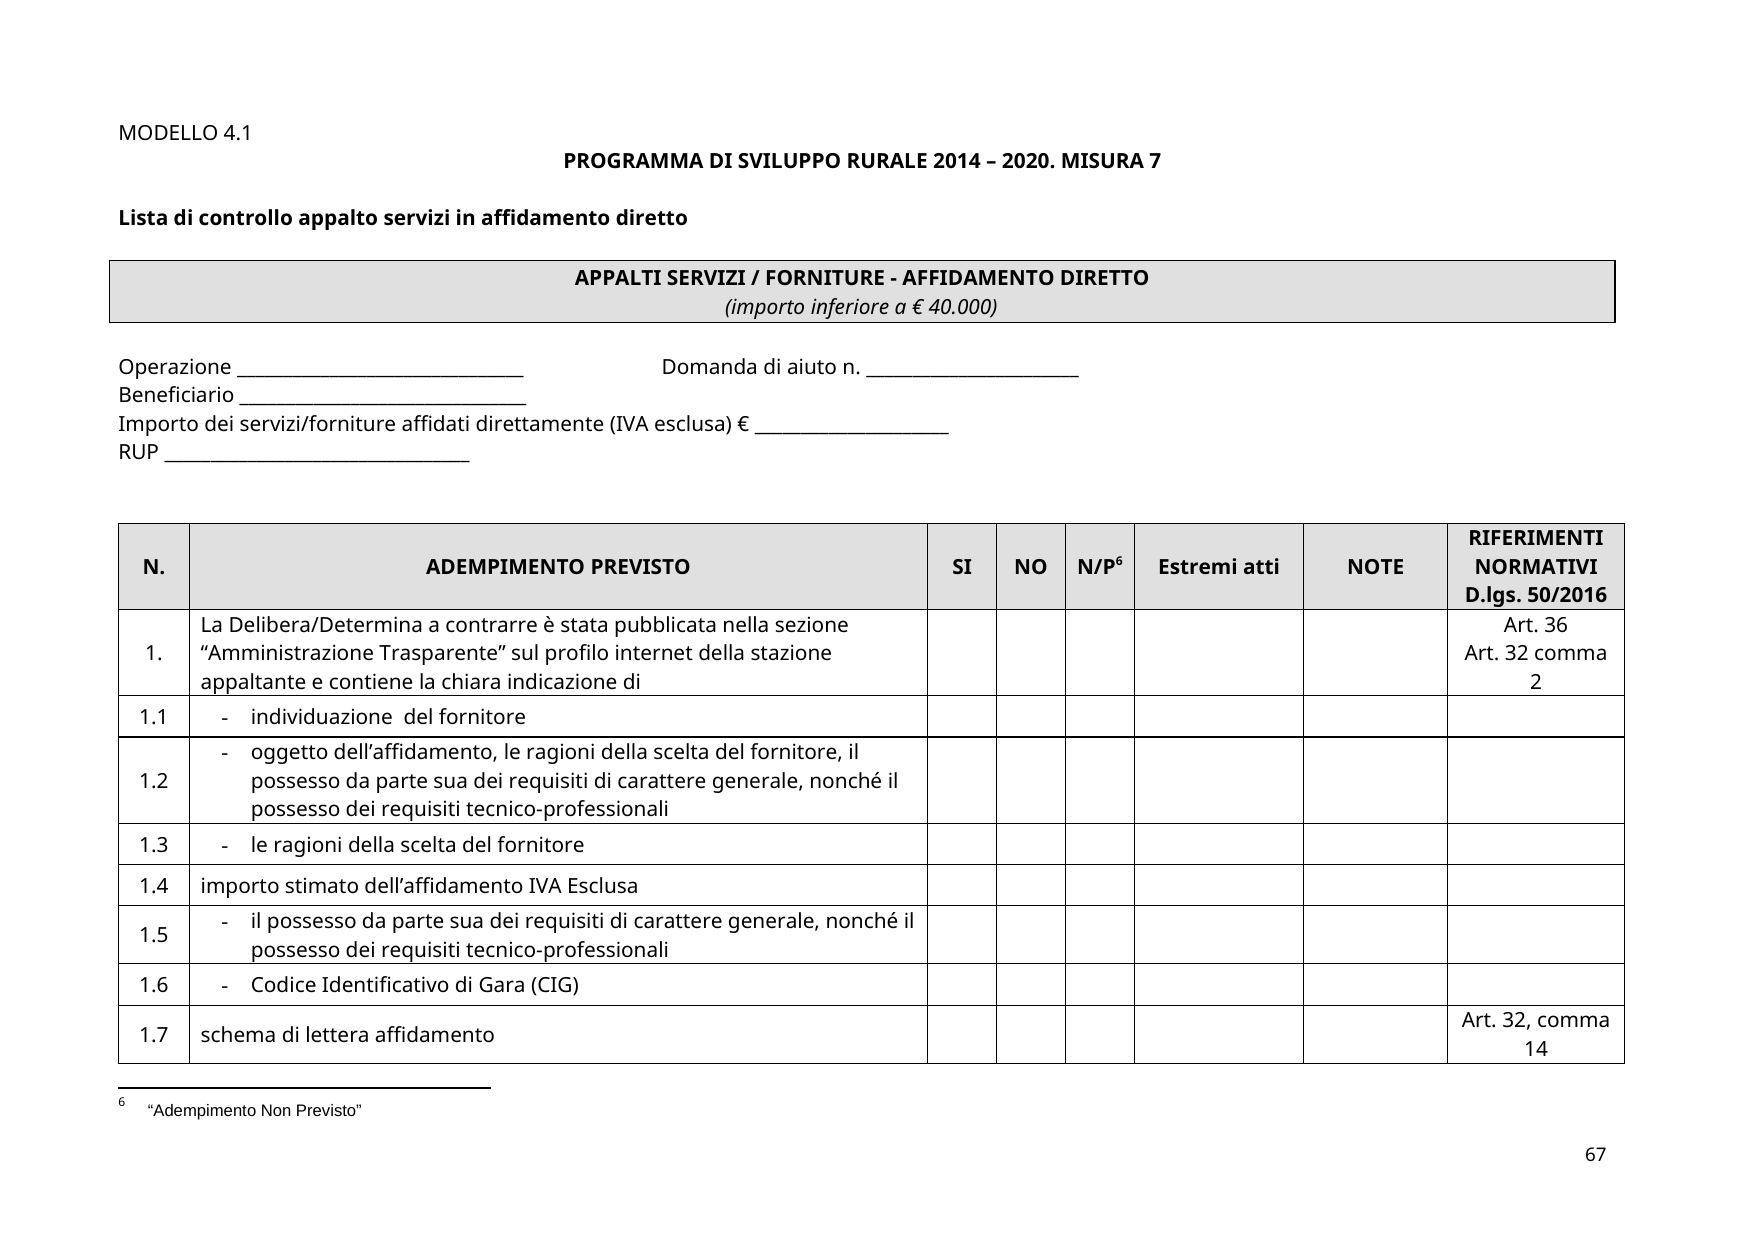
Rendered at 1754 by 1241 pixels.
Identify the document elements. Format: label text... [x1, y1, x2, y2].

table_cell [1304, 696, 1447, 736]
table_cell La Delibera/Determina a contrarre è stata pubblicata nella sezione “Amministrazione Trasparente” sul profilo internet della stazione appaltante e contiene la chiara indicazione di [190, 610, 927, 695]
table_cell [1066, 738, 1134, 823]
table_header N. [119, 524, 189, 609]
table_cell 1.1 [119, 696, 189, 736]
table_cell [1066, 696, 1134, 736]
table_header N/P [1066, 524, 1134, 609]
table_cell 1. [119, 610, 189, 695]
table_cell [1448, 964, 1624, 1004]
table_header NOTE [1304, 524, 1447, 609]
table_cell [997, 964, 1065, 1004]
table_cell Art. 32, comma 14 [1448, 1006, 1624, 1062]
table_cell schema di lettera affidamento [190, 1006, 927, 1062]
table_cell [1304, 738, 1447, 823]
text MODELLO 4.1 [118, 118, 1606, 147]
table_cell [928, 738, 996, 823]
text Lista di controllo appalto servizi in affidamento diretto [118, 203, 1606, 232]
table_cell [1448, 824, 1624, 864]
table_cell Codice Identificativo di Gara (CIG) [190, 964, 927, 1004]
text (importo inferiore a € 40.000) [110, 289, 1614, 322]
table_cell [1304, 964, 1447, 1004]
table_cell 1.4 [119, 865, 189, 905]
table_cell [928, 610, 996, 695]
table_cell il possesso da parte sua dei requisiti di carattere generale, nonché il possesso dei requisiti tecnico-professionali [190, 906, 927, 963]
text RUP _________________________________ [118, 437, 1606, 466]
table_cell [997, 824, 1065, 864]
table_cell [1304, 865, 1447, 905]
table_cell [1448, 738, 1624, 823]
text PROGRAMMA DI SVILUPPO RURALE 2014 – 2020. MISURA 7 [118, 147, 1606, 175]
table_cell [1448, 865, 1624, 905]
table_cell oggetto dell’affidamento, le ragioni della scelta del fornitore, il possesso da parte sua dei requisiti di carattere generale, nonché il possesso dei requisiti tecnico-professionali [190, 738, 927, 823]
table_cell [928, 865, 996, 905]
table_header Estremi atti [1135, 524, 1303, 609]
table_cell [928, 964, 996, 1004]
table_cell [1135, 906, 1303, 963]
table_cell [1135, 696, 1303, 736]
table_cell [928, 1006, 996, 1062]
table_cell [997, 610, 1065, 695]
table_cell [997, 738, 1065, 823]
table_cell [997, 696, 1065, 736]
table_cell [1135, 610, 1303, 695]
table_cell [1066, 1006, 1134, 1062]
table_cell [1304, 610, 1447, 695]
table_header NO [997, 524, 1065, 609]
table_cell 1.7 [119, 1006, 189, 1062]
table_cell 1.2 [119, 738, 189, 823]
table_cell [1066, 610, 1134, 695]
text APPALTI SERVIZI / FORNITURE - affidamento diretto [110, 261, 1614, 289]
table_cell [928, 824, 996, 864]
table_cell [928, 696, 996, 736]
table_cell [1135, 964, 1303, 1004]
table_cell 1.3 [119, 824, 189, 864]
table_cell [1135, 824, 1303, 864]
table_cell [1304, 906, 1447, 963]
table_header SI [928, 524, 996, 609]
table_header RIFERIMENTI NORMATIVI D.lgs. 50/2016 [1448, 524, 1624, 609]
table_cell [1304, 1006, 1447, 1062]
text Beneficiario _______________________________ [118, 380, 1606, 409]
table_cell [997, 906, 1065, 963]
table_cell [1448, 696, 1624, 736]
table_cell importo stimato dell’affidamento IVA Esclusa [190, 865, 927, 905]
table_cell [1448, 906, 1624, 963]
table_cell [1066, 865, 1134, 905]
table_cell Art. 36 Art. 32 comma 2 [1448, 610, 1624, 695]
table_cell [1135, 738, 1303, 823]
table_cell [1066, 964, 1134, 1004]
table_cell [1304, 824, 1447, 864]
table_cell [928, 906, 996, 963]
text Importo dei servizi/forniture affidati direttamente (IVA esclusa) € _____________________ [118, 409, 1606, 437]
table_cell [997, 1006, 1065, 1062]
table_cell [1135, 1006, 1303, 1062]
table_cell [1066, 906, 1134, 963]
table_cell le ragioni della scelta del fornitore [190, 824, 927, 864]
table_header ADEMPIMENTO PREVISTO [190, 524, 927, 609]
table_cell individuazione del fornitore [190, 696, 927, 736]
table_cell [1066, 824, 1134, 864]
text Operazione _______________________________ Domanda di aiuto n. _______________________ [118, 352, 1606, 380]
table_cell 1.5 [119, 906, 189, 963]
table_cell 1.6 [119, 964, 189, 1004]
table_cell [997, 865, 1065, 905]
table_cell [1135, 865, 1303, 905]
